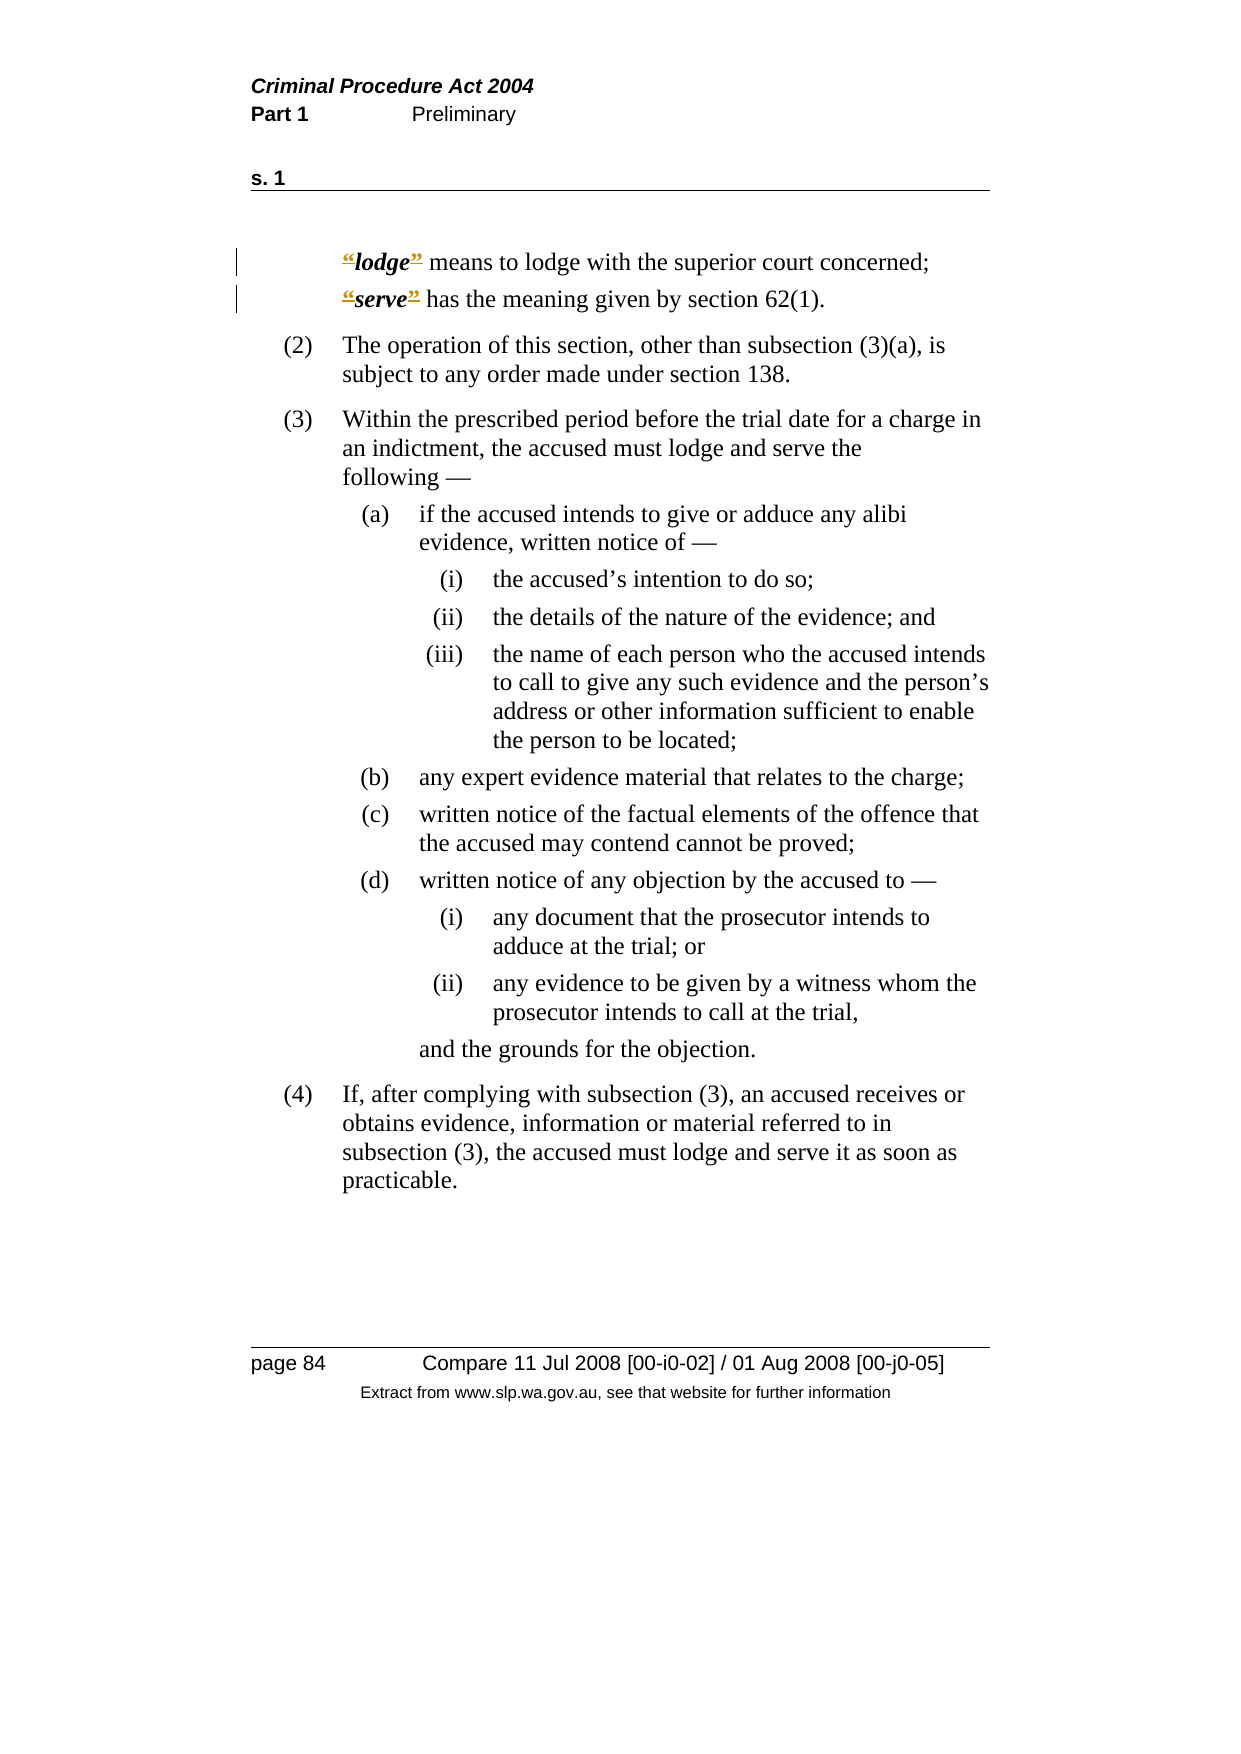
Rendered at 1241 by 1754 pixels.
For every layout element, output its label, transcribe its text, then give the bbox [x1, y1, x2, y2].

text (iii) the name of each person who the accused intends to call to give any such evidence and the person’s address or other information sufficient to enable the person to be located; [251, 639, 990, 754]
text (3) Within the prescribed period before the trial date for a charge in an indictment, the accused must lodge and serve the following — [251, 404, 990, 490]
text (ii) any evidence to be given by a witness whom the prosecutor intends to call at the trial, [251, 968, 990, 1025]
text lodge means to lodge with the superior court concerned; [251, 247, 990, 276]
text (b) any expert evidence material that relates to the charge; [251, 762, 990, 791]
text and the grounds for the objection. [251, 1034, 990, 1062]
text (c) written notice of the factual elements of the offence that the accused may contend cannot be proved; [251, 799, 990, 857]
text (d) written notice of any objection by the accused to — [251, 865, 990, 894]
text serve has the meaning given by section 62(1). [251, 284, 990, 313]
text (ii) the details of the nature of the evidence; and [251, 602, 990, 630]
text (4) If, after complying with subsection (3), an accused receives or obtains evidence, information or material referred to in subsection (3), the accused must lodge and serve it as soon as practicable. [251, 1079, 990, 1194]
text (i) any document that the prosecutor intends to adduce at the trial; or [251, 902, 990, 959]
text (2) The operation of this section, other than subsection (3)(a), is subject to any order made under section 138. [251, 330, 990, 387]
text (i) the accused’s intention to do so; [251, 564, 990, 593]
text (a) if the accused intends to give or adduce any alibi evidence, written notice of — [251, 499, 990, 556]
